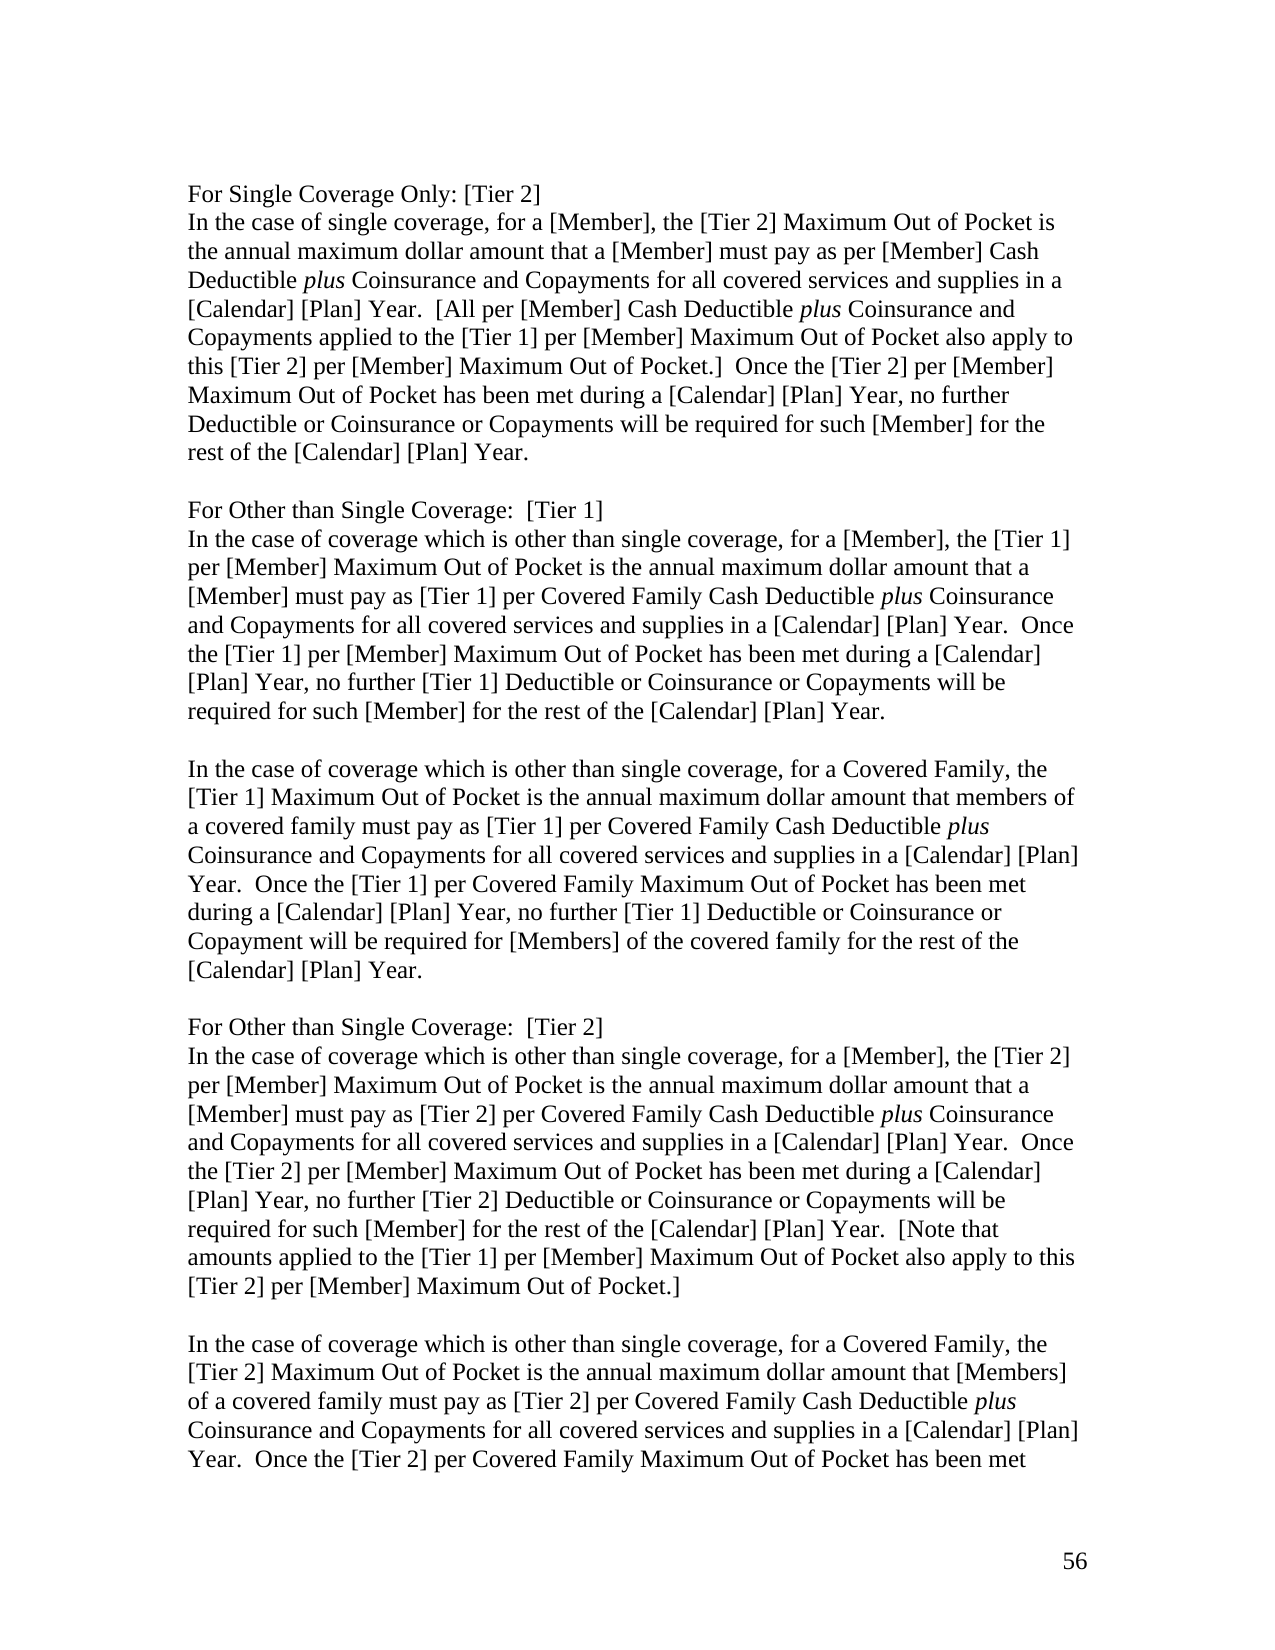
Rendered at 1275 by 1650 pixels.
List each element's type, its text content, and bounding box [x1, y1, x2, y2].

text In the case of coverage which is other than single coverage, for a Covered Family, the [Tier 1] Maximum Out of Pocket is the annual maximum dollar amount that members of a covered family must pay as [Tier 1] per Covered Family Cash Deductible plus Coinsurance and Copayments for all covered services and supplies in a [Calendar] [Plan] Year. Once the [Tier 1] per Covered Family Maximum Out of Pocket has been met during a [Calendar] [Plan] Year, no further [Tier 1] Deductible or Coinsurance or Copayment will be required for [Members] of the covered family for the rest of the [Calendar] [Plan] Year. [187, 754, 1087, 984]
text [187, 1329, 1087, 1472]
text In the case of coverage which is other than single coverage, for a [Member], the [Tier 2] per [Member] Maximum Out of Pocket is the annual maximum dollar amount that a [Member] must pay as [Tier 2] per Covered Family Cash Deductible plus Coinsurance and Copayments for all covered services and supplies in a [Calendar] [Plan] Year. Once the [Tier 2] per [Member] Maximum Out of Pocket has been met during a [Calendar] [Plan] Year, no further [Tier 2] Deductible or Coinsurance or Copayments will be required for such [Member] for the rest of the [Calendar] [Plan] Year. [Note that amounts applied to the [Tier 1] per [Member] Maximum Out of Pocket also apply to this [Tier 2] per [Member] Maximum Out of Pocket.] [187, 1041, 1087, 1300]
text In the case of coverage which is other than single coverage, for a [Member], the [Tier 1] per [Member] Maximum Out of Pocket is the annual maximum dollar amount that a [Member] must pay as [Tier 1] per Covered Family Cash Deductible plus Coinsurance and Copayments for all covered services and supplies in a [Calendar] [Plan] Year. Once the [Tier 1] per [Member] Maximum Out of Pocket has been met during a [Calendar] [Plan] Year, no further [Tier 1] Deductible or Coinsurance or Copayments will be required for such [Member] for the rest of the [Calendar] [Plan] Year. [187, 524, 1087, 725]
text For Other than Single Coverage: [Tier 1] [187, 495, 1087, 524]
text For Other than Single Coverage: [Tier 2] [187, 1012, 1087, 1041]
text In the case of single coverage, for a [Member], the [Tier 2] Maximum Out of Pocket is the annual maximum dollar amount that a [Member] must pay as per [Member] Cash Deductible plus Coinsurance and Copayments for all covered services and supplies in a [Calendar] [Plan] Year. [All per [Member] Cash Deductible plus Coinsurance and Copayments applied to the [Tier 1] per [Member] Maximum Out of Pocket also apply to this [Tier 2] per [Member] Maximum Out of Pocket.] Once the [Tier 2] per [Member] Maximum Out of Pocket has been met during a [Calendar] [Plan] Year, no further Deductible or Coinsurance or Copayments will be required for such [Member] for the rest of the [Calendar] [Plan] Year. [187, 207, 1087, 466]
text For Single Coverage Only: [Tier 2] [187, 179, 1087, 207]
